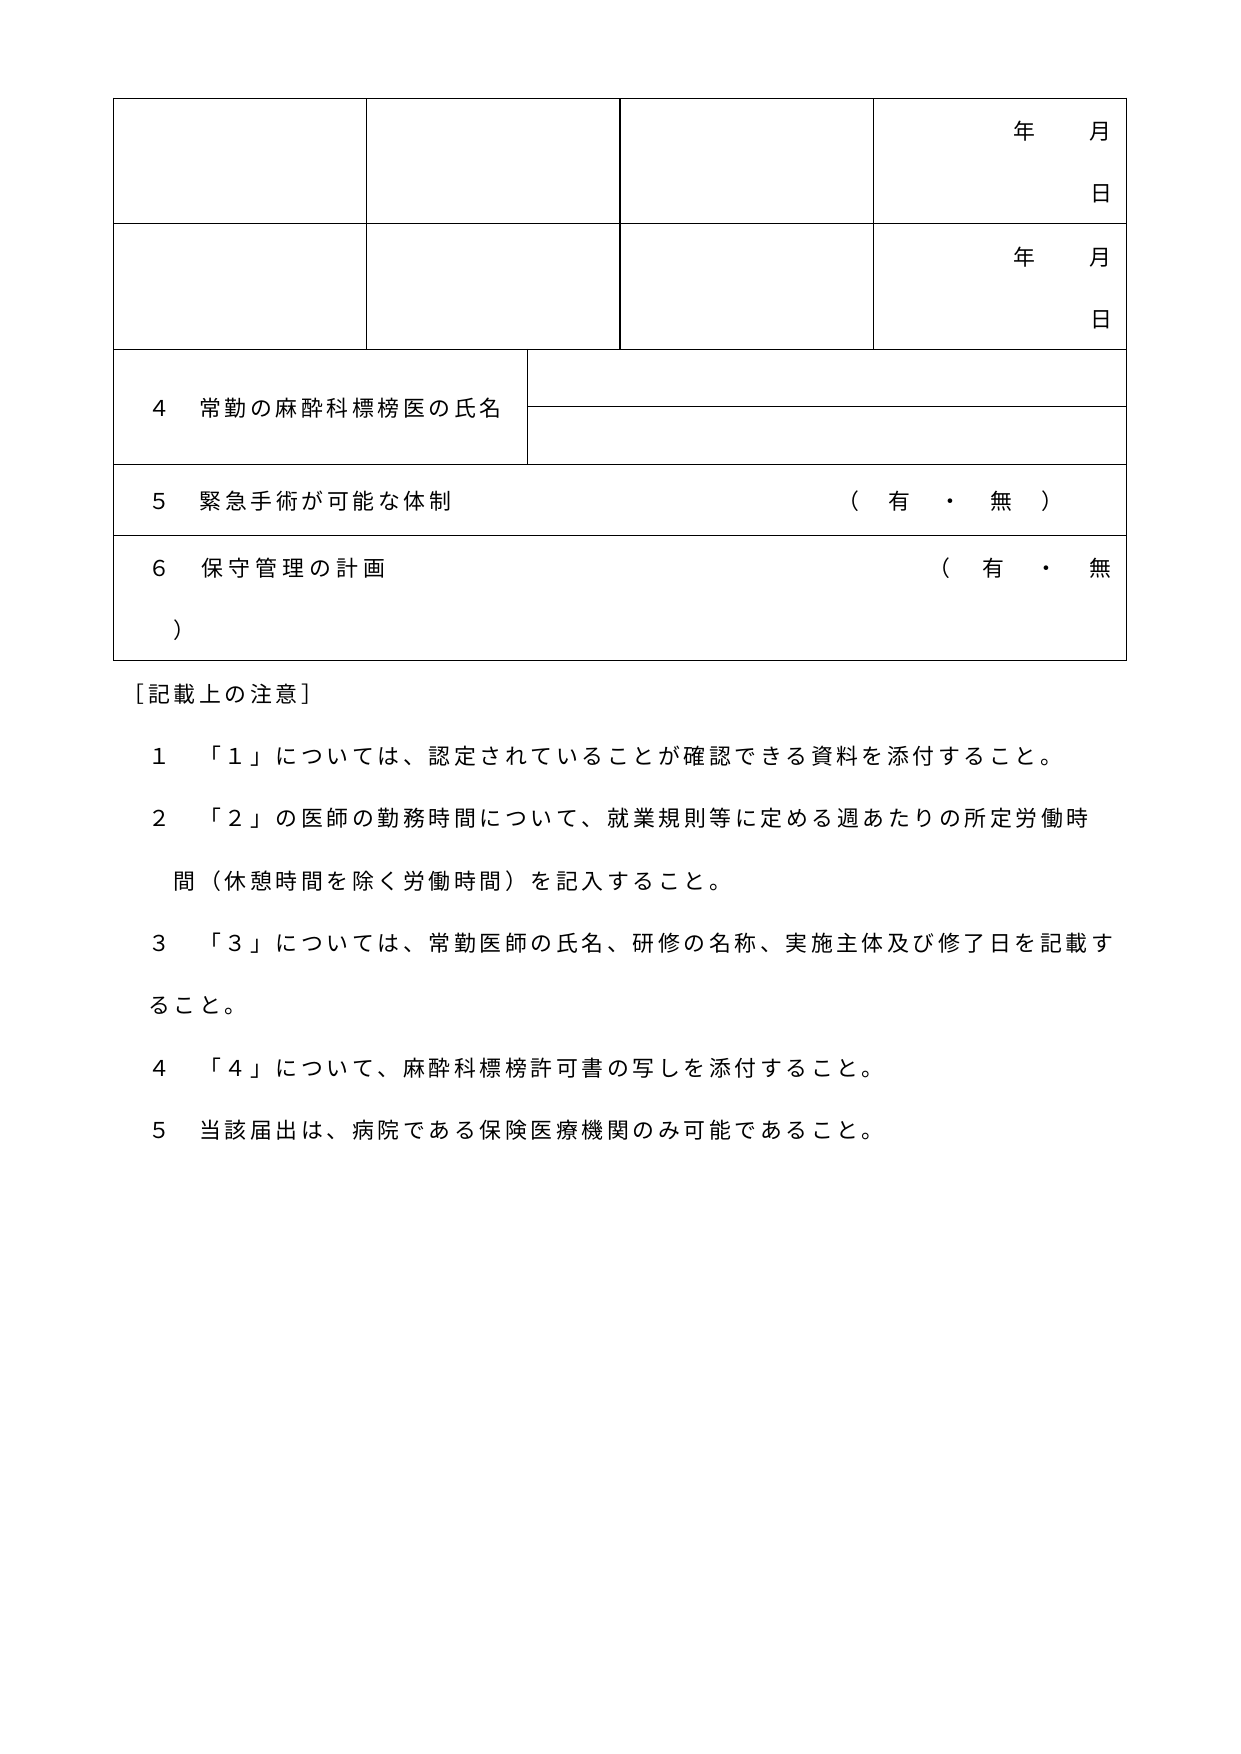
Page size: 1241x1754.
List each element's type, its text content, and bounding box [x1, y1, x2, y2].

table_cell [114, 224, 366, 349]
table_cell [621, 224, 873, 349]
text ２ 「２」の医師の勤務時間について、就業規則等に定める週あたりの所定労働時間（休憩時間を除く労働時間）を記入すること。 [133, 786, 1118, 911]
table_cell 年 月 日 [874, 99, 1126, 223]
table_cell [621, 99, 873, 223]
text ３ 「３」については、常勤医師の氏名、研修の名称、実施主体及び修了日を記載すること。 [137, 911, 1118, 1035]
text １ 「１」については、認定されていることが確認できる資料を添付すること。 [134, 724, 1154, 786]
table_cell [528, 350, 1126, 406]
table_cell ６ 保守管理の計画 （ 有 ・ 無 ） [114, 536, 1126, 660]
table_cell [367, 224, 619, 349]
text ５ 当該届出は、病院である保険医療機関のみ可能であること。 [137, 1097, 1118, 1160]
table_cell ５ 緊急手術が可能な体制 （ 有 ・ 無 ） [114, 465, 1126, 535]
table_cell 年 月 日 [874, 224, 1126, 349]
text ［記載上の注意］ [122, 661, 1118, 724]
table_cell [528, 407, 1126, 464]
table_cell [367, 99, 619, 223]
table_cell ４ 常勤の麻酔科標榜医の氏名 [114, 350, 527, 464]
text ４ 「４」について、麻酔科標榜許可書の写しを添付すること。 [137, 1035, 1118, 1097]
table_cell [114, 99, 366, 223]
